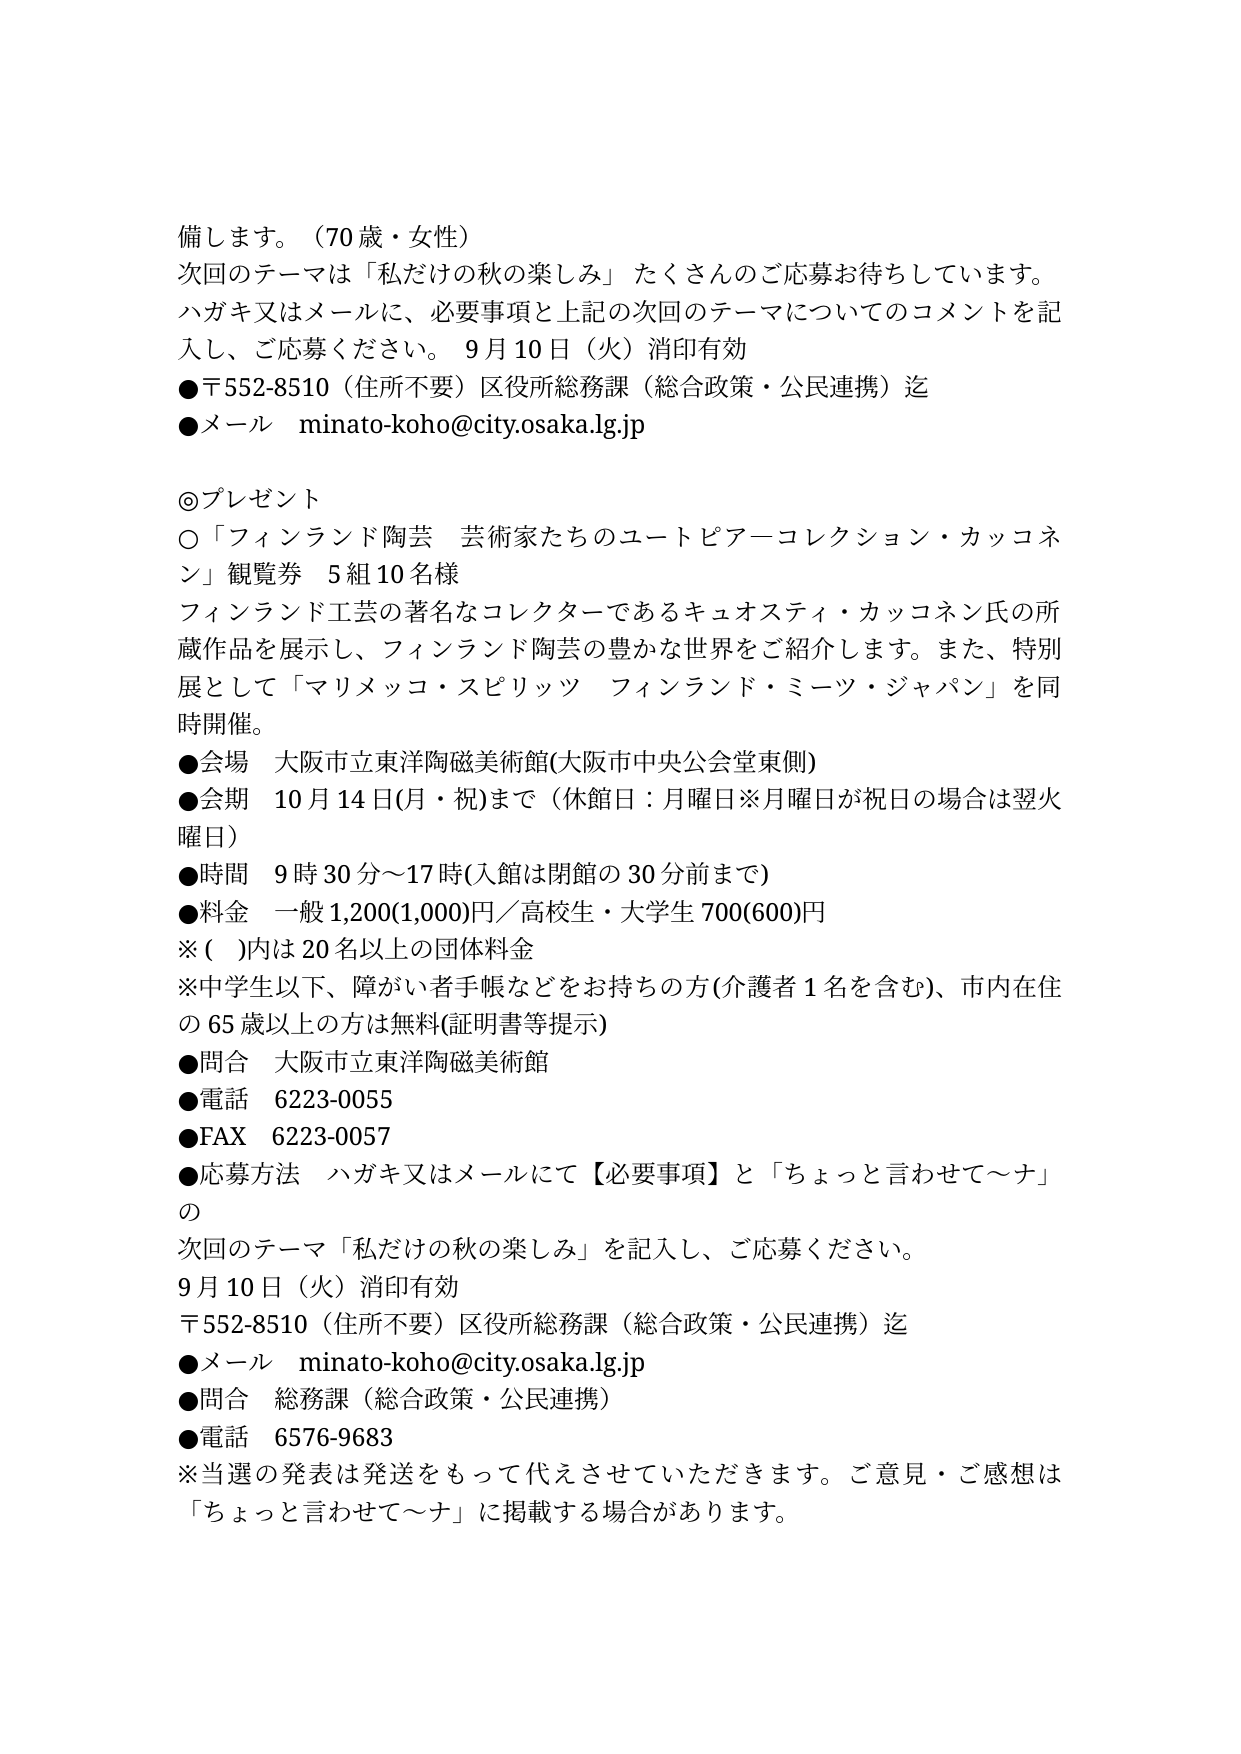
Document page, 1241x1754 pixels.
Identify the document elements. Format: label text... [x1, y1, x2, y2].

text ●電話 6223-0055 [177, 1079, 1063, 1117]
text ●問合 大阪市立東洋陶磁美術館 [177, 1042, 1063, 1079]
text ※当選の発表は発送をもって代えさせていただきます。ご意見・ご感想は「ちょっと言わせて～ナ」に掲載する場合があります。 [177, 1454, 1063, 1529]
text ○「フィンランド陶芸 芸術家たちのユートピア―コレクション・カッコネン」観覧券 5組10名様 [177, 517, 1063, 592]
text ◎プレゼント [177, 479, 1063, 517]
text ●FAX 6223-0057 [177, 1117, 1063, 1154]
text ※中学生以下、障がい者手帳などをお持ちの方(介護者1名を含む)、市内在住の65歳以上の方は無料(証明書等提示) [177, 967, 1063, 1042]
text フィンランド工芸の著名なコレクターであるキュオスティ・カッコネン氏の所蔵作品を展示し、フィンランド陶芸の豊かな世界をご紹介します。また、特別展として「マリメッコ・スピリッツ フィンランド・ミーツ・ジャパン」を同時開催。 [177, 592, 1063, 742]
text ●応募方法 ハガキ又はメールにて【必要事項】と「ちょっと言わせて～ナ」の [177, 1154, 1063, 1229]
text ●料金 一般1,200(1,000)円／高校生・大学生700(600)円 [177, 892, 1063, 929]
text ●会期 10月14日(月・祝)まで（休館日：月曜日※月曜日が祝日の場合は翌火曜日） [177, 779, 1063, 854]
text ●メール minato-koho@city.osaka.lg.jp [177, 404, 1063, 442]
text ハガキ又はメールに、必要事項と上記の次回のテーマについてのコメントを記入し、ご応募ください。 9月10日（火）消印有効 [177, 292, 1063, 367]
text ●電話 6576-9683 [177, 1417, 1063, 1454]
text ※ ( )内は20名以上の団体料金 [177, 929, 1063, 967]
text ●会場 大阪市立東洋陶磁美術館(大阪市中央公会堂東側) [177, 742, 1063, 779]
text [177, 217, 1063, 254]
text 9月10日（火）消印有効 [177, 1267, 1063, 1304]
text ●メール minato-koho@city.osaka.lg.jp [177, 1342, 1063, 1379]
text ●時間 9時30分～17時(入館は閉館の30分前まで) [177, 854, 1063, 892]
text 次回のテーマは「私だけの秋の楽しみ」 たくさんのご応募お待ちしています。 [177, 254, 1063, 292]
text ●問合 総務課（総合政策・公民連携） [177, 1379, 1063, 1417]
text 〒552-8510（住所不要）区役所総務課（総合政策・公民連携）迄 [177, 1304, 1063, 1342]
text 次回のテーマ「私だけの秋の楽しみ」を記入し、ご応募ください。 [177, 1229, 1063, 1267]
text ●〒552-8510（住所不要）区役所総務課（総合政策・公民連携）迄 [177, 367, 1063, 404]
